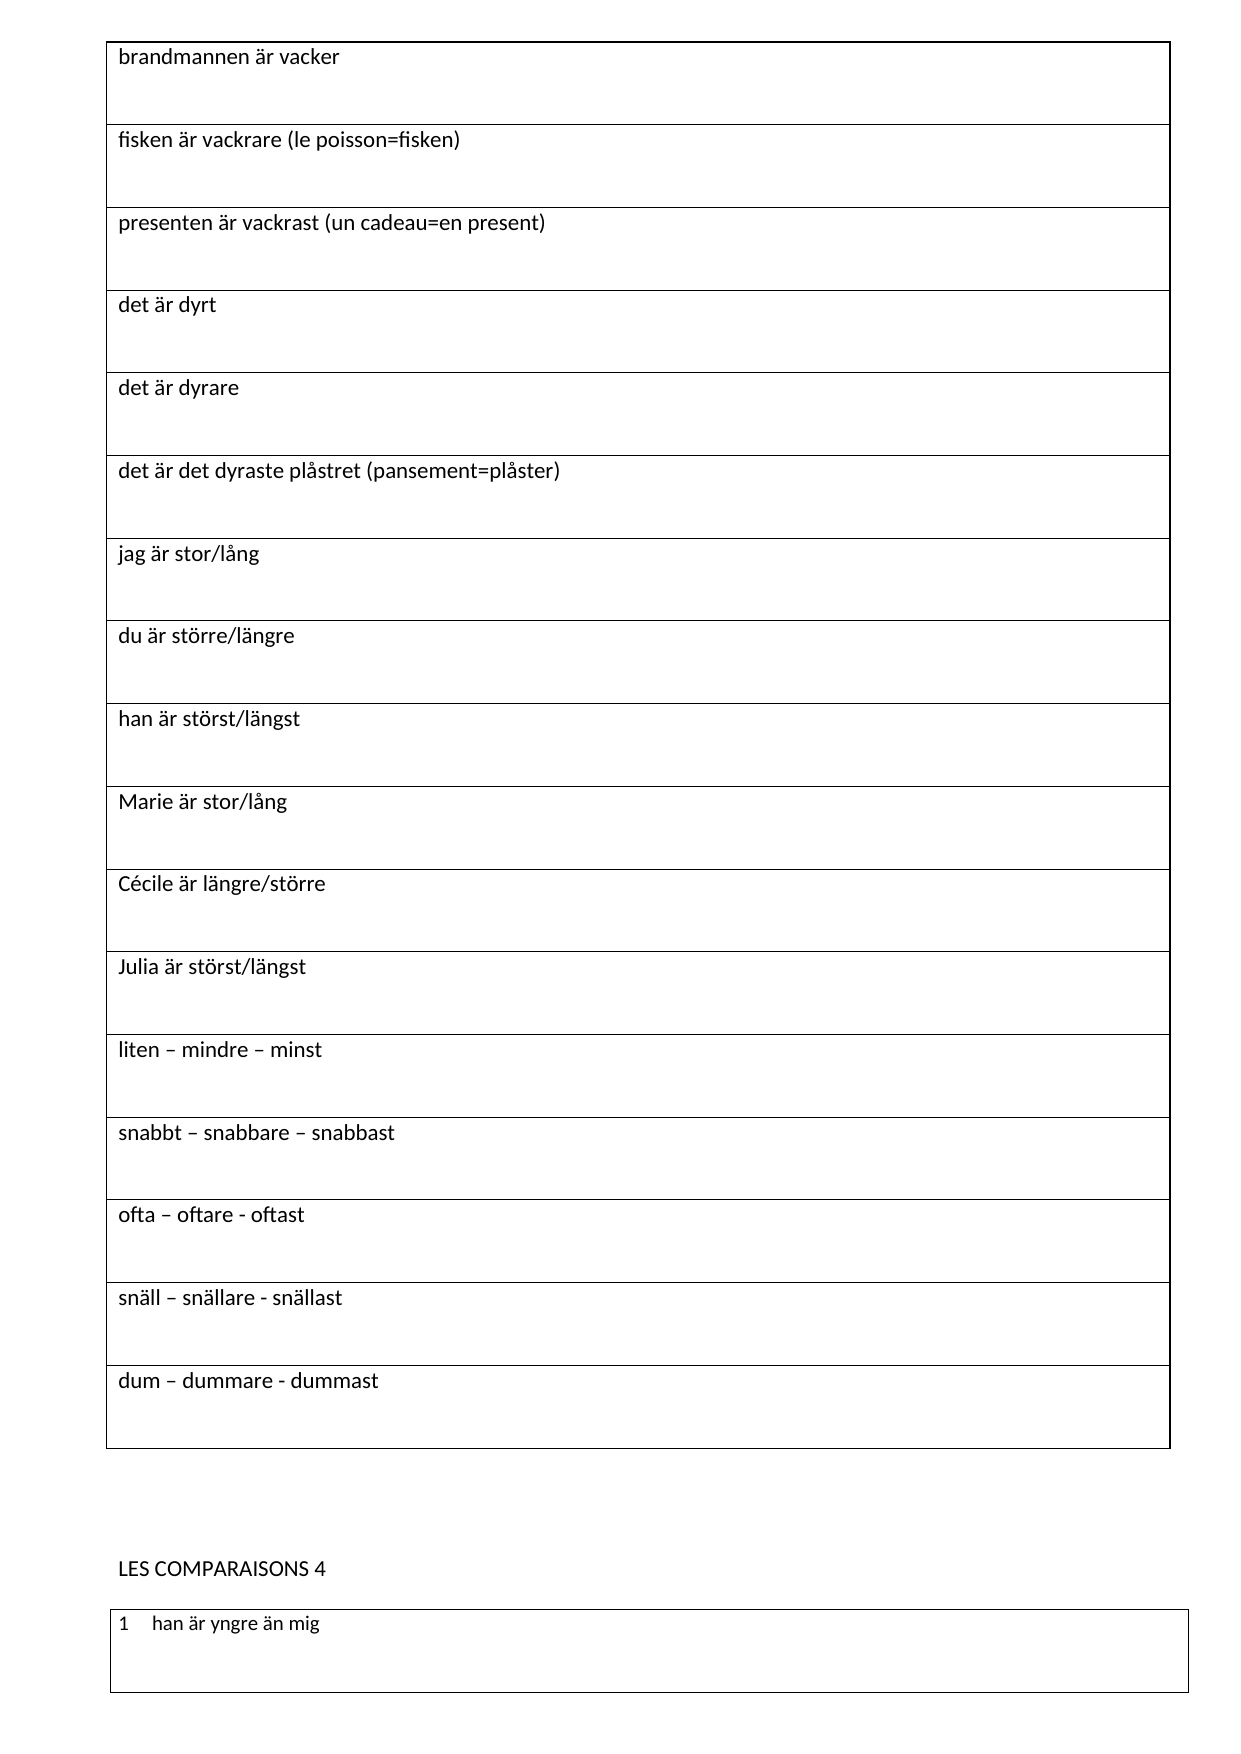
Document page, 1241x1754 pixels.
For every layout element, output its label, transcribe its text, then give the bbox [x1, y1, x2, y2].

table_cell [918, 373, 1169, 455]
table_header [1152, 1610, 1188, 1692]
table_cell han är störst/längst [107, 704, 918, 786]
table_cell [918, 952, 1169, 1034]
table_cell Marie är stor/lång [107, 787, 918, 868]
table_cell [918, 1035, 1169, 1117]
table_cell [918, 43, 1169, 124]
table_cell brandmannen är vacker [107, 43, 918, 124]
table_cell dum – dummare - dummast [107, 1366, 918, 1447]
table_cell [918, 870, 1169, 951]
table_cell [918, 621, 1169, 703]
table_cell [918, 539, 1169, 620]
table_cell du är större/längre [107, 621, 918, 703]
table_cell presenten är vackrast (un cadeau=en present) [107, 208, 918, 289]
table_cell [918, 1118, 1169, 1199]
table_cell [918, 787, 1169, 868]
table_header 1 [111, 1610, 144, 1692]
table_cell snabbt – snabbare – snabbast [107, 1118, 918, 1199]
text LES COMPARAISONS 4 [118, 1554, 1199, 1582]
table_cell fisken är vackrare (le poisson=fisken) [107, 125, 918, 207]
table_cell [918, 208, 1169, 289]
table_cell det är det dyraste plåstret (pansement=plåster) [107, 456, 918, 538]
table_cell ofta – oftare - oftast [107, 1200, 918, 1282]
table_cell jag är stor/lång [107, 539, 918, 620]
table_cell [918, 456, 1169, 538]
table_cell det är dyrare [107, 373, 918, 455]
table_header han är yngre än mig [145, 1610, 1152, 1692]
table_cell det är dyrt [107, 291, 918, 372]
table_cell [918, 291, 1169, 372]
table_cell [918, 1366, 1169, 1447]
table_cell [918, 704, 1169, 786]
table_cell liten – mindre – minst [107, 1035, 918, 1117]
table_cell Julia är störst/längst [107, 952, 918, 1034]
table_cell Cécile är längre/större [107, 870, 918, 951]
table_cell [918, 1200, 1169, 1282]
table_cell [918, 125, 1169, 207]
table_cell snäll – snällare - snällast [107, 1283, 918, 1365]
table_cell [918, 1283, 1169, 1365]
